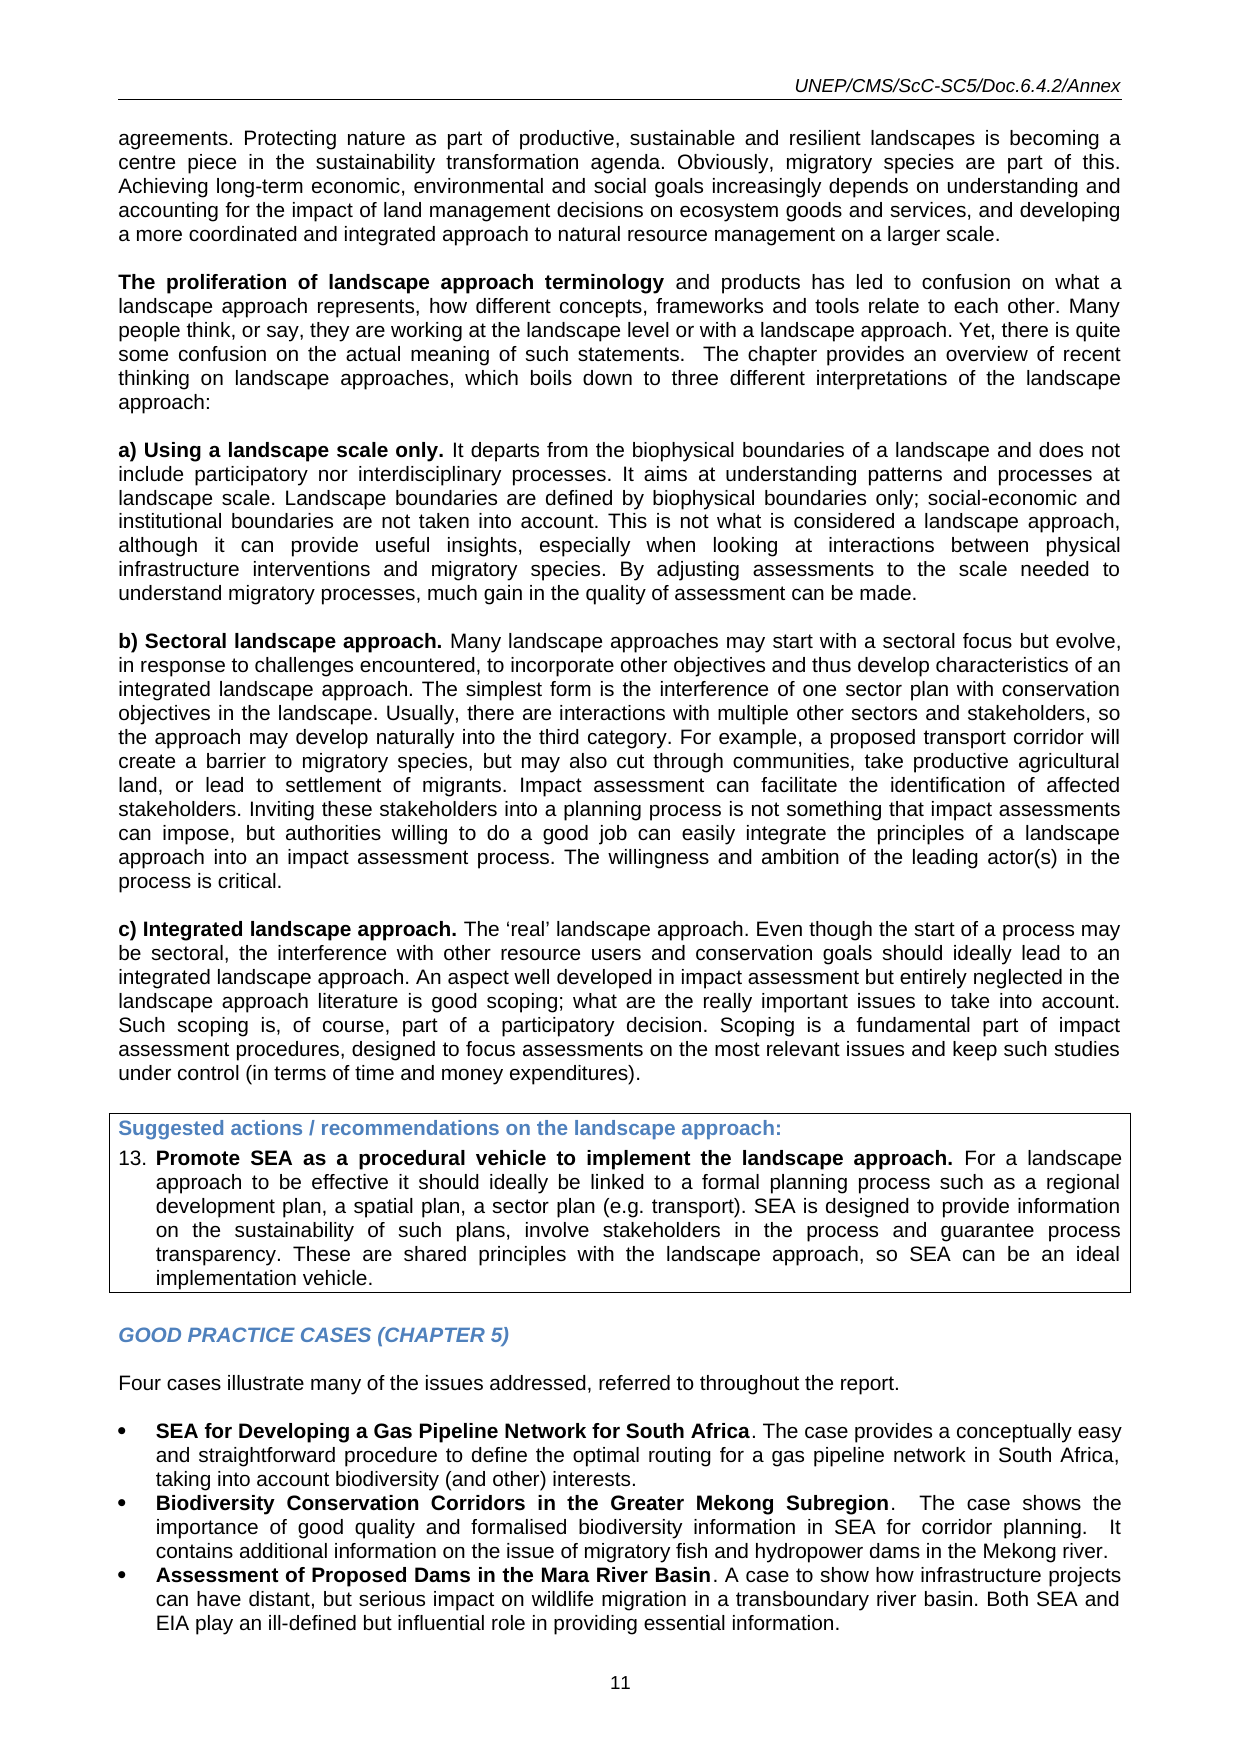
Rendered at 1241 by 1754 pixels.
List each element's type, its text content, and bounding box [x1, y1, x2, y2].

text Good practice cases (Chapter 5) [118, 1323, 1122, 1347]
text c) Integrated landscape approach. The ‘real’ landscape approach. Even though the start of a process may be sectoral, the interference with other resource users and conservation goals should ideally lead to an integrated landscape approach. An aspect well developed in impact assessment but entirely neglected in the landscape approach literature is good scoping; what are the really important issues to take into account. Such scoping is, of course, part of a participatory decision. Scoping is a fundamental part of impact assessment procedures, designed to focus assessments on the most relevant issues and keep such studies under control (in terms of time and money expenditures). [118, 917, 1122, 1084]
list SEA for Developing a Gas Pipeline Network for South Africa. The case provides a conceptually easy and straightforward procedure to define the optimal routing for a gas pipeline network in South Africa, taking into account biodiversity (and other) interests. [118, 1419, 1122, 1491]
text b) Sectoral landscape approach. Many landscape approaches may start with a sectoral focus but evolve, in response to challenges encountered, to incorporate other objectives and thus develop characteristics of an integrated landscape approach. The simplest form is the interference of one sector plan with conservation objectives in the landscape. Usually, there are interactions with multiple other sectors and stakeholders, so the approach may develop naturally into the third category. For example, a proposed transport corridor will create a barrier to migratory species, but may also cut through communities, take productive agricultural land, or lead to settlement of migrants. Impact assessment can facilitate the identification of affected stakeholders. Inviting these stakeholders into a planning process is not something that impact assessments can impose, but authorities willing to do a good job can easily integrate the principles of a landscape approach into an impact assessment process. The willingness and ambition of the leading actor(s) in the process is critical. [118, 629, 1122, 893]
list Promote SEA as a procedural vehicle to implement the landscape approach. For a landscape approach to be effective it should ideally be linked to a formal planning process such as a regional development plan, a spatial plan, a sector plan (e.g. transport). SEA is designed to provide information on the sustainability of such plans, involve stakeholders in the process and guarantee process transparency. These are shared principles with the landscape approach, so SEA can be an ideal implementation vehicle. [110, 1143, 1130, 1292]
text Four cases illustrate many of the issues addressed, referred to throughout the report. [118, 1371, 1122, 1395]
list Assessment of Proposed Dams in the Mara River Basin. A case to show how infrastructure projects can have distant, but serious impact on wildlife migration in a transboundary river basin. Both SEA and EIA play an ill-defined but influential role in providing essential information. [118, 1563, 1122, 1635]
text The proliferation of landscape approach terminology and products has led to confusion on what a landscape approach represents, how different concepts, frameworks and tools relate to each other. Many people think, or say, they are working at the landscape level or with a landscape approach. Yet, there is quite some confusion on the actual meaning of such statements. The chapter provides an overview of recent thinking on landscape approaches, which boils down to three different interpretations of the landscape approach: [118, 270, 1122, 413]
text a) Using a landscape scale only. It departs from the biophysical boundaries of a landscape and does not include participatory nor interdisciplinary processes. It aims at understanding patterns and processes at landscape scale. Landscape boundaries are defined by biophysical boundaries only; social-economic and institutional boundaries are not taken into account. This is not what is considered a landscape approach, although it can provide useful insights, especially when looking at interactions between physical infrastructure interventions and migratory species. By adjusting assessments to the scale needed to understand migratory processes, much gain in the quality of assessment can be made. [118, 437, 1122, 605]
text Suggested actions / recommendations on the landscape approach: [110, 1114, 1130, 1139]
list Biodiversity Conservation Corridors in the Greater Mekong Subregion. The case shows the importance of good quality and formalised biodiversity information in SEA for corridor planning. It contains additional information on the issue of migratory fish and hydropower dams in the Mekong river. [118, 1491, 1122, 1563]
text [118, 126, 1122, 246]
